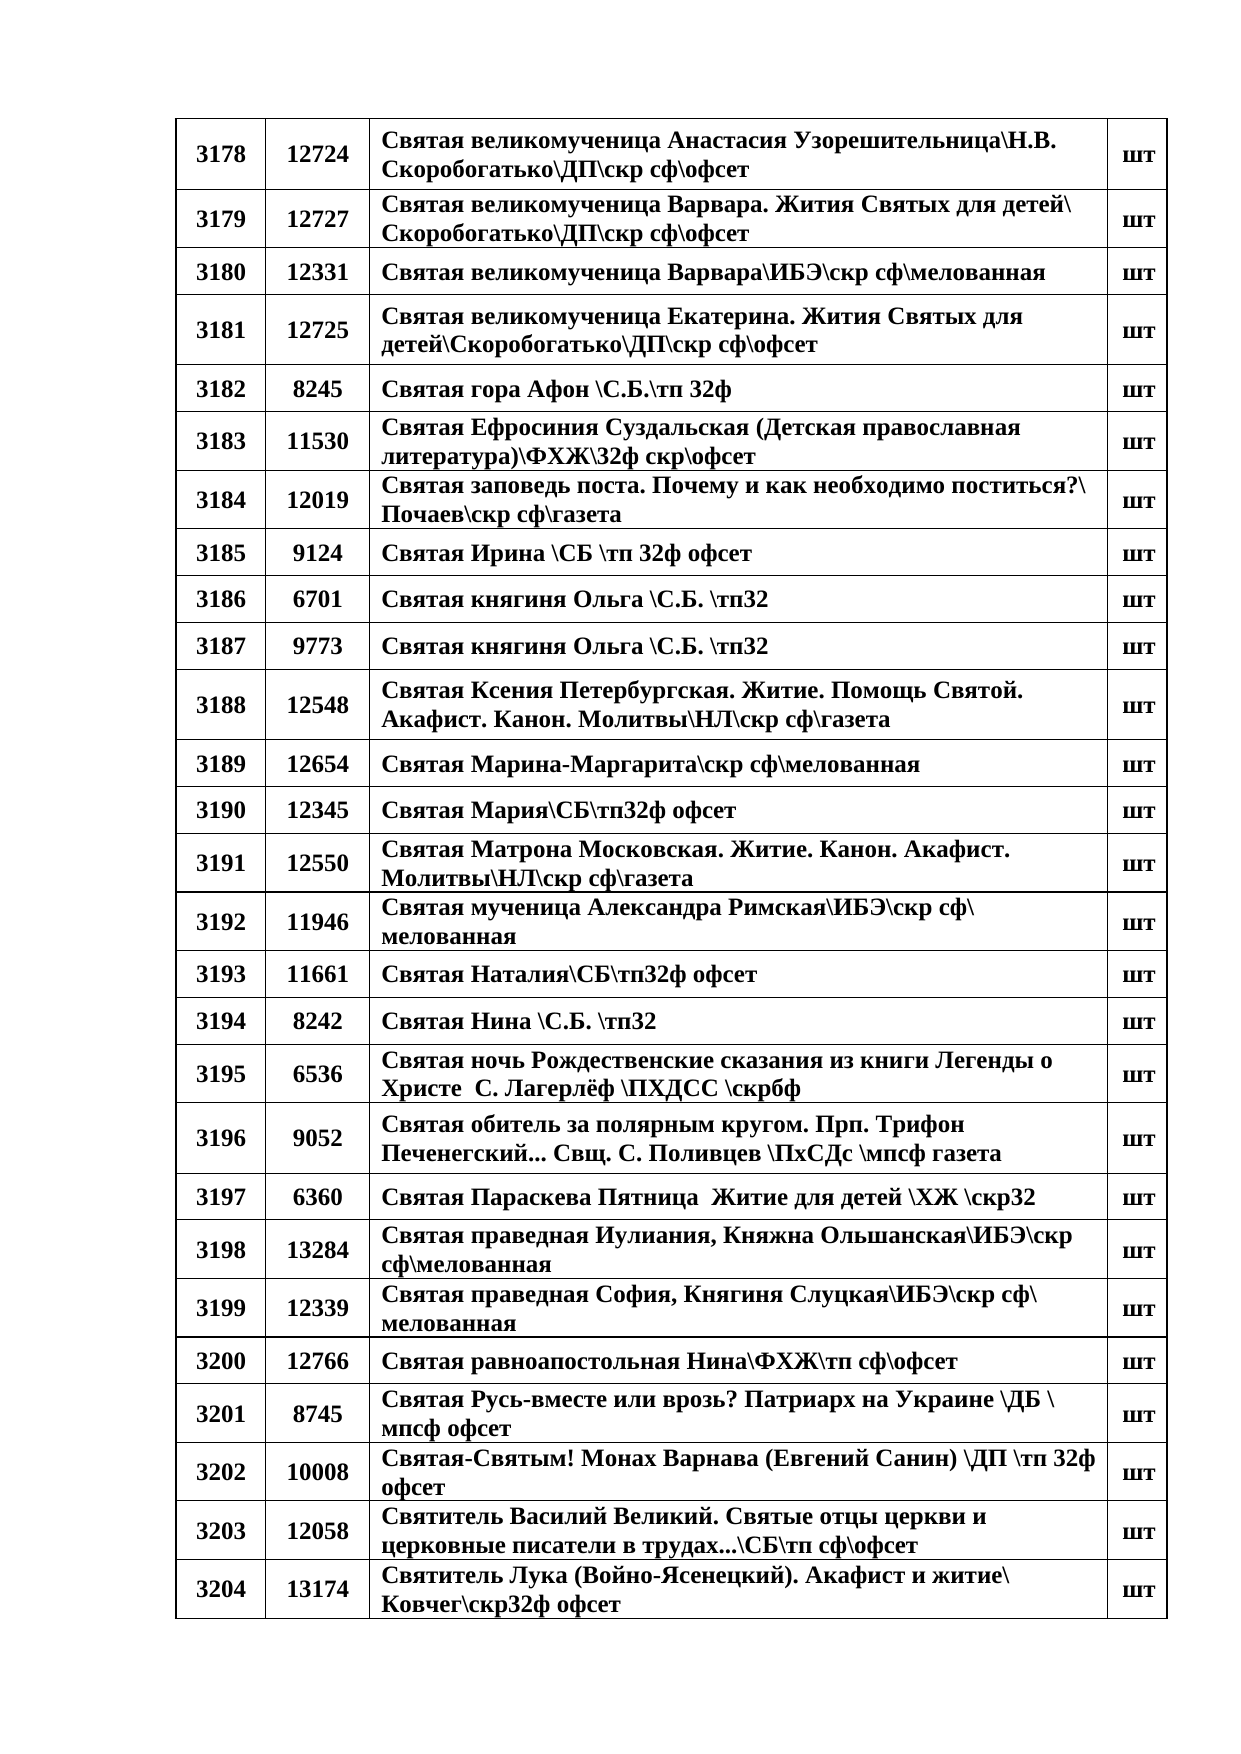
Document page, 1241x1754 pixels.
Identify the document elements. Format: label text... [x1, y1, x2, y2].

table_cell шт [1108, 1384, 1166, 1442]
table_cell шт [1108, 834, 1166, 891]
table_cell 12339 [266, 1279, 369, 1336]
table_cell 3189 [177, 740, 265, 786]
table_cell 3183 [177, 412, 265, 469]
table_cell шт [1108, 1338, 1166, 1383]
table_cell шт [1108, 787, 1166, 833]
table_cell 3202 [177, 1443, 265, 1500]
table_cell 3180 [177, 248, 265, 294]
table_cell шт [1108, 1174, 1166, 1219]
table_cell шт [1108, 893, 1166, 950]
table_cell 12725 [266, 295, 369, 364]
table_cell Святая Ксения Петербургская. Житие. Помощь Святой. Акафист. Канон. Молитвы\НЛ\скр сф\газета [370, 670, 1107, 739]
table_cell 3196 [177, 1103, 265, 1172]
table_cell 8242 [266, 998, 369, 1044]
table_cell Святая праведная София, Княгиня Слуцкая\ИБЭ\скр сф\мелованная [370, 1279, 1107, 1336]
table_cell 3204 [177, 1560, 265, 1617]
table_cell 3201 [177, 1384, 265, 1442]
table_cell 3203 [177, 1501, 265, 1559]
table_cell Святая мученица Александра Римская\ИБЭ\скр сф\мелованная [370, 893, 1107, 950]
table_cell 12345 [266, 787, 369, 833]
table_cell 12548 [266, 670, 369, 739]
table_cell Святая Нина \С.Б. \тп32 [370, 998, 1107, 1044]
table_cell шт [1108, 623, 1166, 669]
table_cell 3192 [177, 893, 265, 950]
table_cell Святая Ирина \СБ \тп 32ф офсет [370, 529, 1107, 575]
table_cell Святая Мария\СБ\тп32ф офсет [370, 787, 1107, 833]
table_cell шт [1108, 1220, 1166, 1278]
table_cell 13174 [266, 1560, 369, 1617]
table_cell Святая Русь-вместе или врозь? Патриарх на Украине \ДБ \мпсф офсет [370, 1384, 1107, 1442]
table_cell 3188 [177, 670, 265, 739]
table_cell 6536 [266, 1045, 369, 1102]
table_cell 3178 [177, 119, 265, 188]
table_cell 3179 [177, 190, 265, 247]
table_cell 3193 [177, 951, 265, 997]
table_cell Святая княгиня Ольга \С.Б. \тп32 [370, 576, 1107, 622]
table_cell 12724 [266, 119, 369, 188]
table_cell Святая княгиня Ольга \С.Б. \тп32 [370, 623, 1107, 669]
table_cell Святая Ефросиния Суздальская (Детская православная литература)\ФХЖ\32ф скр\офсет [370, 412, 1107, 469]
table_cell шт [1108, 670, 1166, 739]
table_cell шт [1108, 1560, 1166, 1617]
table_cell 3184 [177, 471, 265, 528]
table_cell 10008 [266, 1443, 369, 1500]
table_cell 11530 [266, 412, 369, 469]
table_cell 3191 [177, 834, 265, 891]
table_cell 3199 [177, 1279, 265, 1336]
table_cell 12019 [266, 471, 369, 528]
table_cell 6360 [266, 1174, 369, 1219]
table_cell 3197 [177, 1174, 265, 1219]
table_cell шт [1108, 412, 1166, 469]
table_cell шт [1108, 119, 1166, 188]
table_cell Святая великомученица Анастасия Узорешительница\Н.В. Скоробогатько\ДП\скр сф\офсет [370, 119, 1107, 188]
table_cell 3194 [177, 998, 265, 1044]
table_cell 3181 [177, 295, 265, 364]
table_cell Святая обитель за полярным кругом. Прп. Трифон Печенегский... Свщ. С. Поливцев \ПхСДс \мпсф газета [370, 1103, 1107, 1172]
table_cell Святая Марина-Маргарита\скр сф\мелованная [370, 740, 1107, 786]
table_cell Святая-Святым! Монах Варнава (Евгений Санин) \ДП \тп 32ф офсет [370, 1443, 1107, 1500]
table_cell шт [1108, 295, 1166, 364]
table_cell 12727 [266, 190, 369, 247]
table_cell шт [1108, 365, 1166, 411]
table_cell 12058 [266, 1501, 369, 1559]
table_cell 12654 [266, 740, 369, 786]
table_cell Святая Наталия\СБ\тп32ф офсет [370, 951, 1107, 997]
table_cell Святая ночь Рождественские сказания из книги Легенды о Христе С. Лагерлёф \ПХДСС \скрбф [370, 1045, 1107, 1102]
table_cell 9773 [266, 623, 369, 669]
table_cell Святая гора Афон \С.Б.\тп 32ф [370, 365, 1107, 411]
table_cell шт [1108, 1103, 1166, 1172]
table_cell шт [1108, 576, 1166, 622]
table_cell 9124 [266, 529, 369, 575]
table_cell 3200 [177, 1338, 265, 1383]
table_cell шт [1108, 248, 1166, 294]
table_cell 8245 [266, 365, 369, 411]
table_cell 13284 [266, 1220, 369, 1278]
table_cell 12766 [266, 1338, 369, 1383]
table_cell 3195 [177, 1045, 265, 1102]
table_cell шт [1108, 1443, 1166, 1500]
table_cell шт [1108, 951, 1166, 997]
table_cell Святая Параскева Пятница Житие для детей \ХЖ \скр32 [370, 1174, 1107, 1219]
table_cell 3198 [177, 1220, 265, 1278]
table_cell Святая Матрона Московская. Житие. Канон. Акафист. Молитвы\НЛ\скр сф\газета [370, 834, 1107, 891]
table_cell 3187 [177, 623, 265, 669]
table_cell 3182 [177, 365, 265, 411]
table_cell шт [1108, 529, 1166, 575]
table_cell Святая заповедь поста. Почему и как необходимо поститься?\Почаев\скр сф\газета [370, 471, 1107, 528]
table_cell Святая равноапостольная Нина\ФХЖ\тп сф\офсет [370, 1338, 1107, 1383]
table_cell 3186 [177, 576, 265, 622]
table_cell 8745 [266, 1384, 369, 1442]
table_cell 9052 [266, 1103, 369, 1172]
table_cell шт [1108, 471, 1166, 528]
table_cell шт [1108, 740, 1166, 786]
table_cell 11661 [266, 951, 369, 997]
table_cell Святитель Лука (Войно-Ясенецкий). Акафист и житие\Ковчег\скр32ф офсет [370, 1560, 1107, 1617]
table_cell шт [1108, 1501, 1166, 1559]
table_cell 12550 [266, 834, 369, 891]
table_cell 6701 [266, 576, 369, 622]
table_cell 12331 [266, 248, 369, 294]
table_cell Святитель Василий Великий. Святые отцы церкви и церковные писатели в трудах...\СБ\тп сф\офсет [370, 1501, 1107, 1559]
table_cell шт [1108, 1045, 1166, 1102]
table_cell Святая праведная Иулиания, Княжна Ольшанская\ИБЭ\скр сф\мелованная [370, 1220, 1107, 1278]
table_cell Святая великомученица Екатерина. Жития Святых для детей\Скоробогатько\ДП\скр сф\офсет [370, 295, 1107, 364]
table_cell Святая великомученица Варвара\ИБЭ\скр сф\мелованная [370, 248, 1107, 294]
table_cell шт [1108, 190, 1166, 247]
table_cell шт [1108, 1279, 1166, 1336]
table_cell 3190 [177, 787, 265, 833]
table_cell шт [1108, 998, 1166, 1044]
table_cell 11946 [266, 893, 369, 950]
table_cell Святая великомученица Варвара. Жития Святых для детей\Скоробогатько\ДП\скр сф\офсет [370, 190, 1107, 247]
table_cell 3185 [177, 529, 265, 575]
